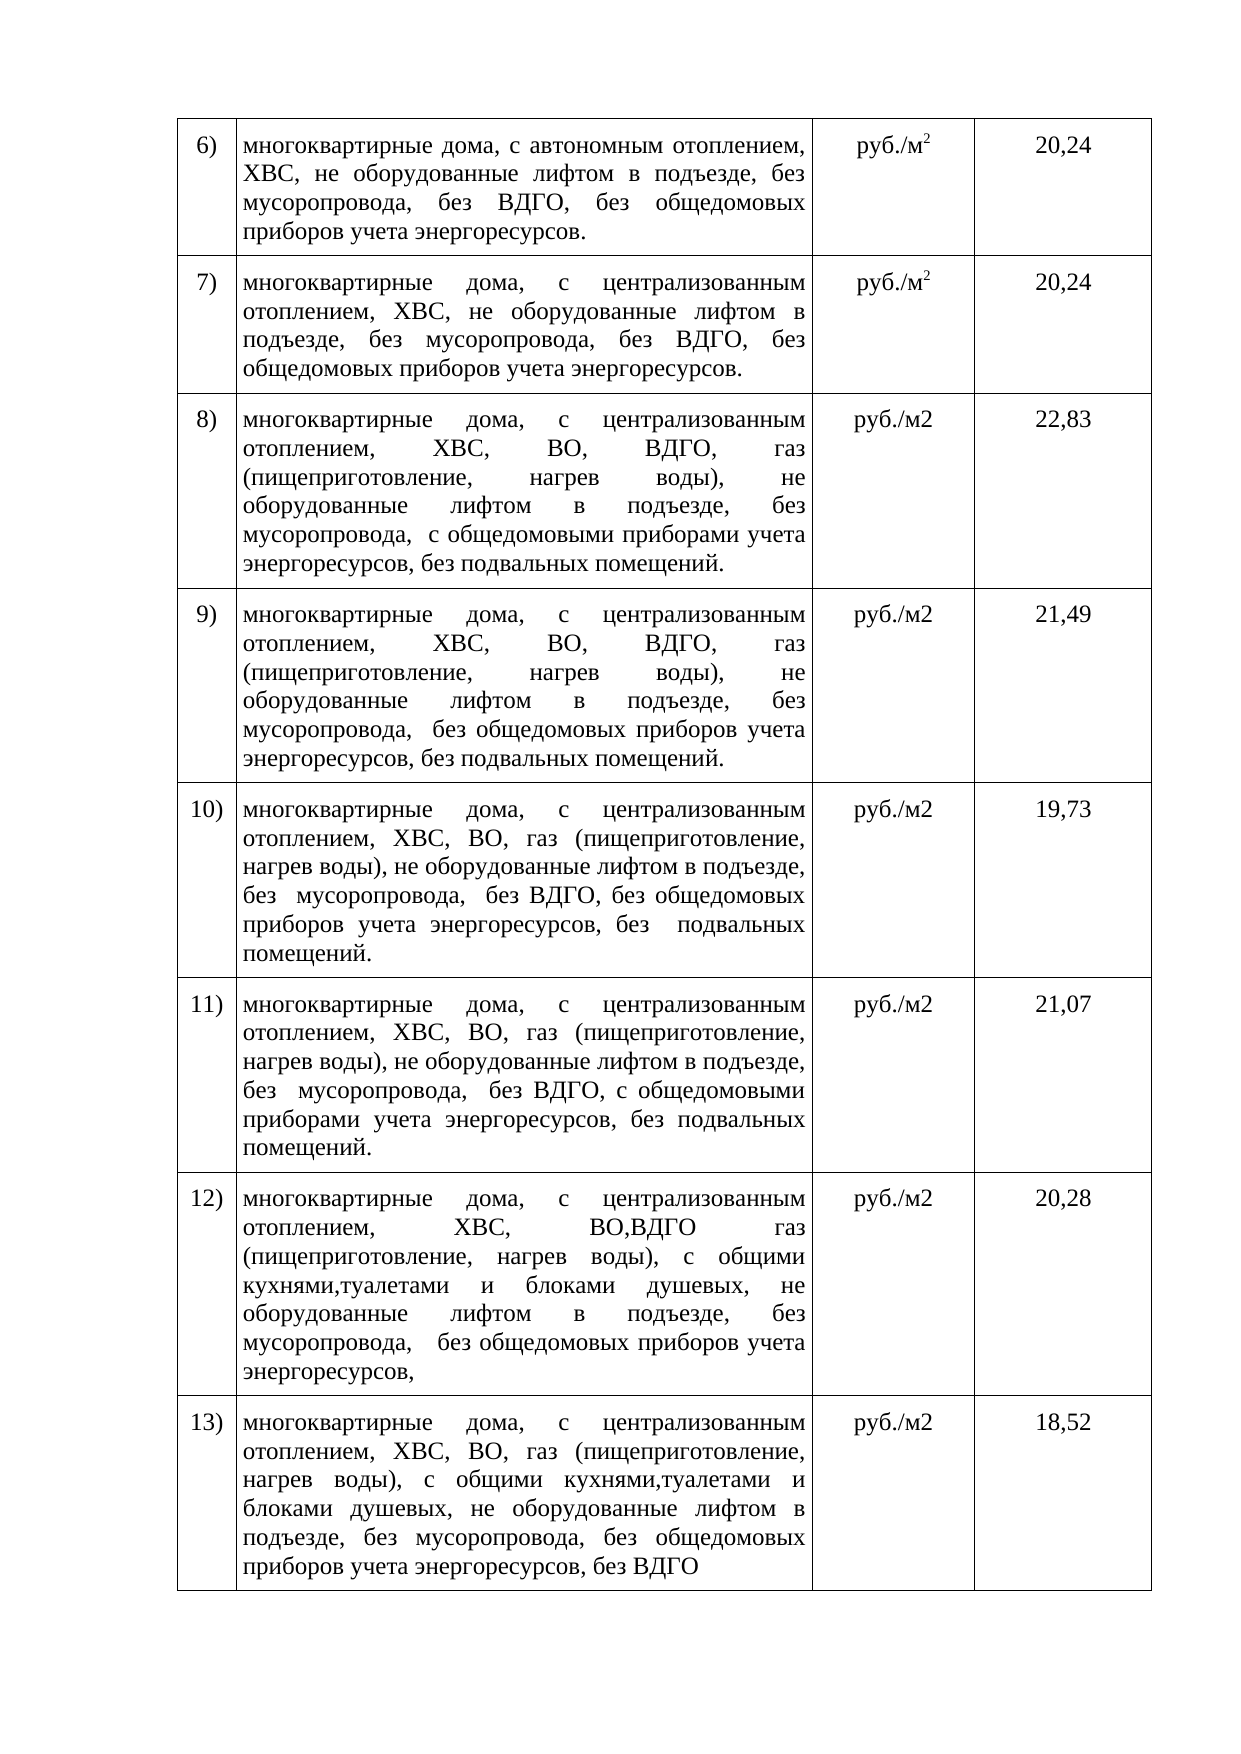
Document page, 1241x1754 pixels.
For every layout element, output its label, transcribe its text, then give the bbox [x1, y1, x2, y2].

table_cell 21,07 [975, 978, 1151, 1172]
table_cell 21,49 [975, 589, 1151, 782]
table_cell 10) [178, 783, 236, 977]
table_cell 8) [178, 394, 236, 587]
table_cell руб./м2 [813, 783, 974, 977]
table_cell многоквартирные дома, с централизованным отоплением, ХВС, ВО, газ (пищеприготовление, нагрев воды), с общими кухнями,туалетами и блоками душевых, не оборудованные лифтом в подъезде, без мусоропровода, без общедомовых приборов учета энергоресурсов, без ВДГО [237, 1396, 812, 1590]
table_cell 12) [178, 1173, 236, 1395]
table_cell руб./м2 [813, 1396, 974, 1590]
table_cell руб./м2 [813, 1173, 974, 1395]
table_cell 11) [178, 978, 236, 1172]
table_cell руб./м2 [813, 256, 974, 393]
table_cell 20,24 [975, 256, 1151, 393]
table_cell руб./м2 [813, 978, 974, 1172]
table_cell руб./м2 [813, 119, 974, 255]
table_cell многоквартирные дома, с централизованным отоплением, ХВС, ВО, газ (пищеприготовление, нагрев воды), не оборудованные лифтом в подъезде, без мусоропровода, без ВДГО, с общедомовыми приборами учета энергоресурсов, без подвальных помещений. [237, 978, 812, 1172]
table_cell руб./м2 [813, 394, 974, 587]
table_cell 20,28 [975, 1173, 1151, 1395]
table_cell многоквартирные дома, с централизованным отоплением, ХВС, не оборудованные лифтом в подъезде, без мусоропровода, без ВДГО, без общедомовых приборов учета энергоресурсов. [237, 256, 812, 393]
table_cell 7) [178, 256, 236, 393]
table_cell многоквартирные дома, с централизованным отоплением, ХВС, ВО, газ (пищеприготовление, нагрев воды), не оборудованные лифтом в подъезде, без мусоропровода, без ВДГО, без общедомовых приборов учета энергоресурсов, без подвальных помещений. [237, 783, 812, 977]
table_cell 20,24 [975, 119, 1151, 255]
table_cell 6) [178, 119, 236, 255]
table_cell 19,73 [975, 783, 1151, 977]
table_cell многоквартирные дома, с централизованным отоплением, ХВС, ВО, ВДГО, газ (пищеприготовление, нагрев воды), не оборудованные лифтом в подъезде, без мусоропровода, без общедомовых приборов учета энергоресурсов, без подвальных помещений. [237, 589, 812, 782]
table_cell руб./м2 [813, 589, 974, 782]
table_cell многоквартирные дома, с автономным отоплением, ХВС, не оборудованные лифтом в подъезде, без мусоропровода, без ВДГО, без общедомовых приборов учета энергоресурсов. [237, 119, 812, 255]
table_cell 13) [178, 1396, 236, 1590]
table_cell многоквартирные дома, с централизованным отоплением, ХВС, ВО,ВДГО газ (пищеприготовление, нагрев воды), с общими кухнями,туалетами и блоками душевых, не оборудованные лифтом в подъезде, без мусоропровода, без общедомовых приборов учета энергоресурсов, [237, 1173, 812, 1395]
table_cell 22,83 [975, 394, 1151, 587]
table_cell многоквартирные дома, с централизованным отоплением, ХВС, ВО, ВДГО, газ (пищеприготовление, нагрев воды), не оборудованные лифтом в подъезде, без мусоропровода, с общедомовыми приборами учета энергоресурсов, без подвальных помещений. [237, 394, 812, 587]
table_cell 18,52 [975, 1396, 1151, 1590]
table_cell 9) [178, 589, 236, 782]
